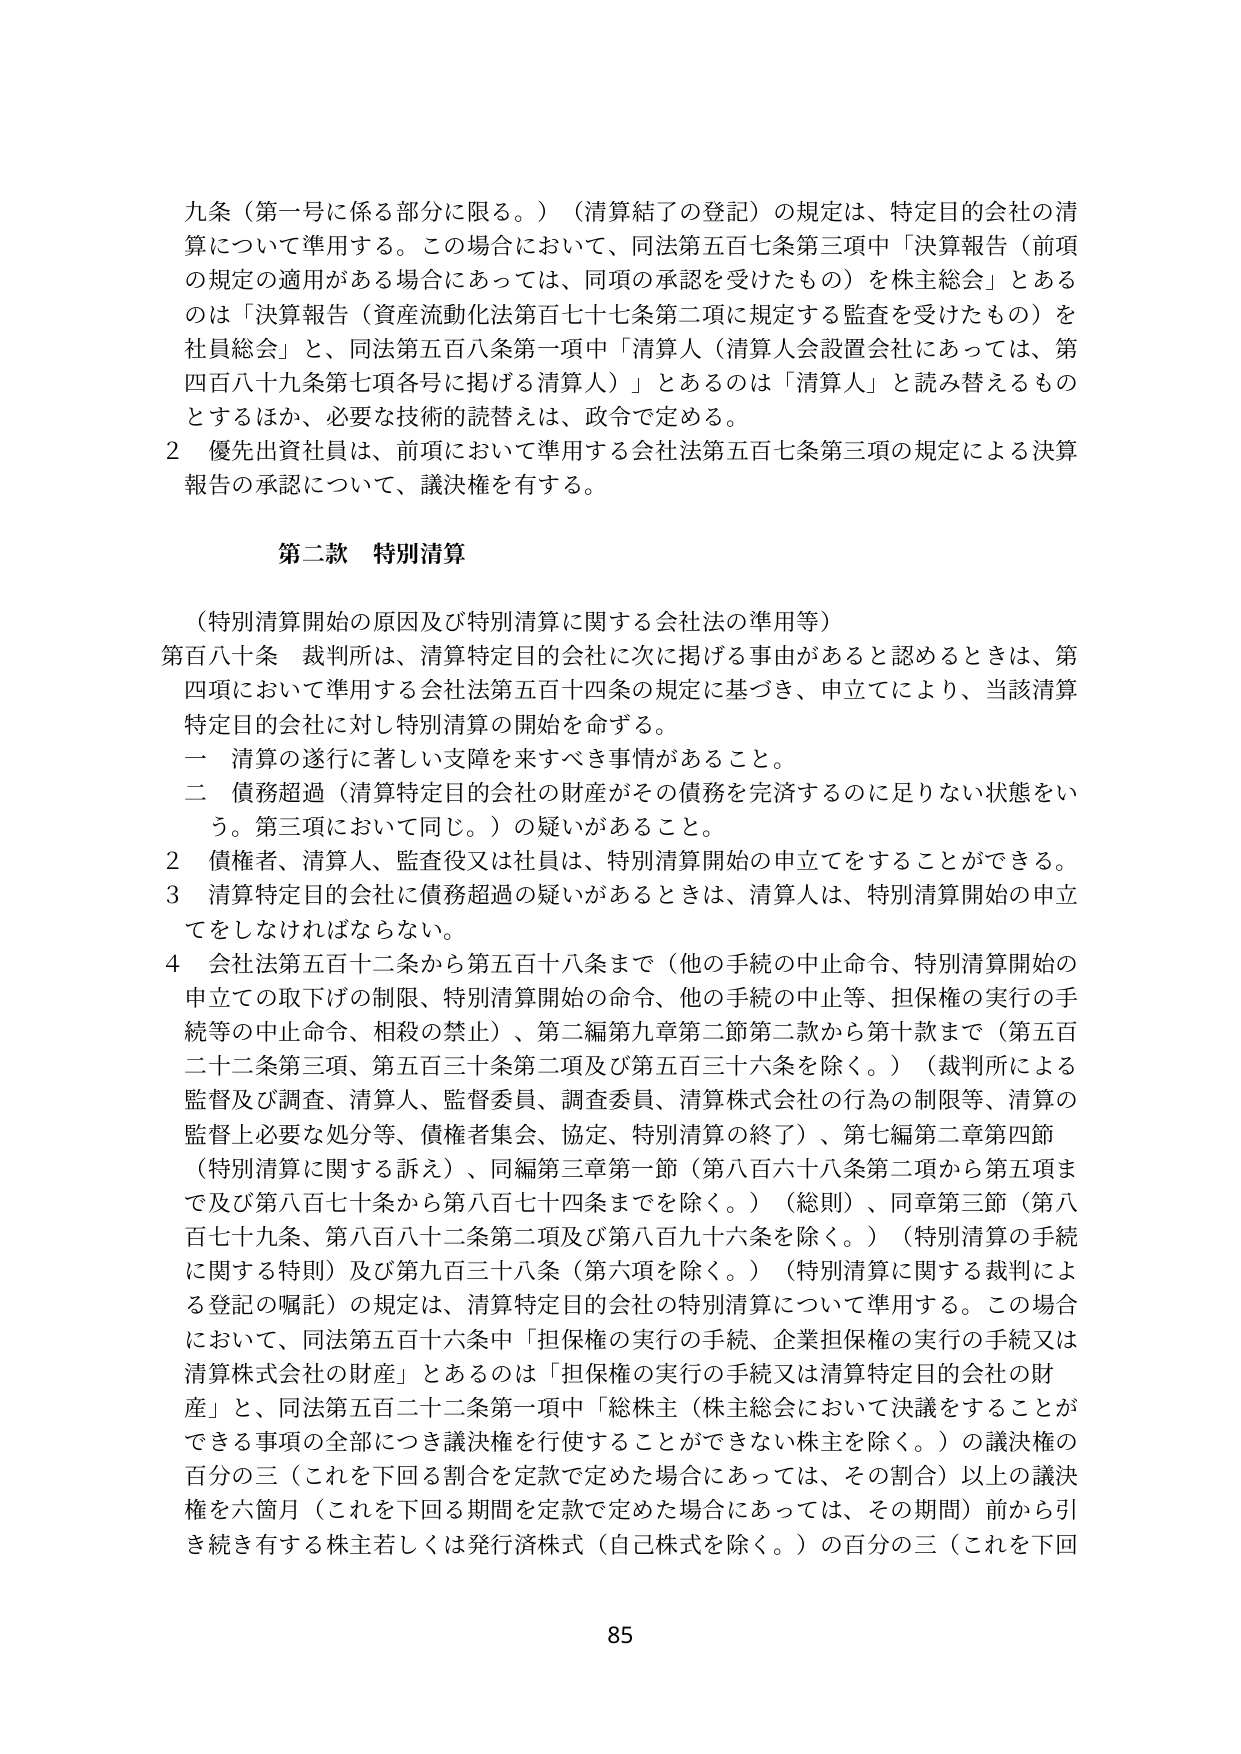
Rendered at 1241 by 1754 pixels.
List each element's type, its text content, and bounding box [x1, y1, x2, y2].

text 二 債務超過（清算特定目的会社の財産がその債務を完済するのに足りない状態をいう。第三項において同じ。）の疑いがあること。 [184, 774, 1079, 843]
text ２ 債権者、清算人、監査役又は社員は、特別清算開始の申立てをすることができる。 [161, 843, 1079, 877]
text （特別清算開始の原因及び特別清算に関する会社法の準用等） [184, 604, 1079, 638]
text 第二款 特別清算 [276, 535, 1079, 569]
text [161, 945, 1079, 1560]
text 一 清算の遂行に著しい支障を来すべき事情があること。 [184, 740, 1079, 774]
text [161, 194, 1079, 433]
text 第百八十条 裁判所は、清算特定目的会社に次に掲げる事由があると認めるときは、第四項において準用する会社法第五百十四条の規定に基づき、申立てにより、当該清算特定目的会社に対し特別清算の開始を命ずる。 [161, 638, 1079, 740]
text ２ 優先出資社員は、前項において準用する会社法第五百七条第三項の規定による決算報告の承認について、議決権を有する。 [161, 433, 1079, 501]
text ３ 清算特定目的会社に債務超過の疑いがあるときは、清算人は、特別清算開始の申立てをしなければならない。 [161, 877, 1079, 945]
